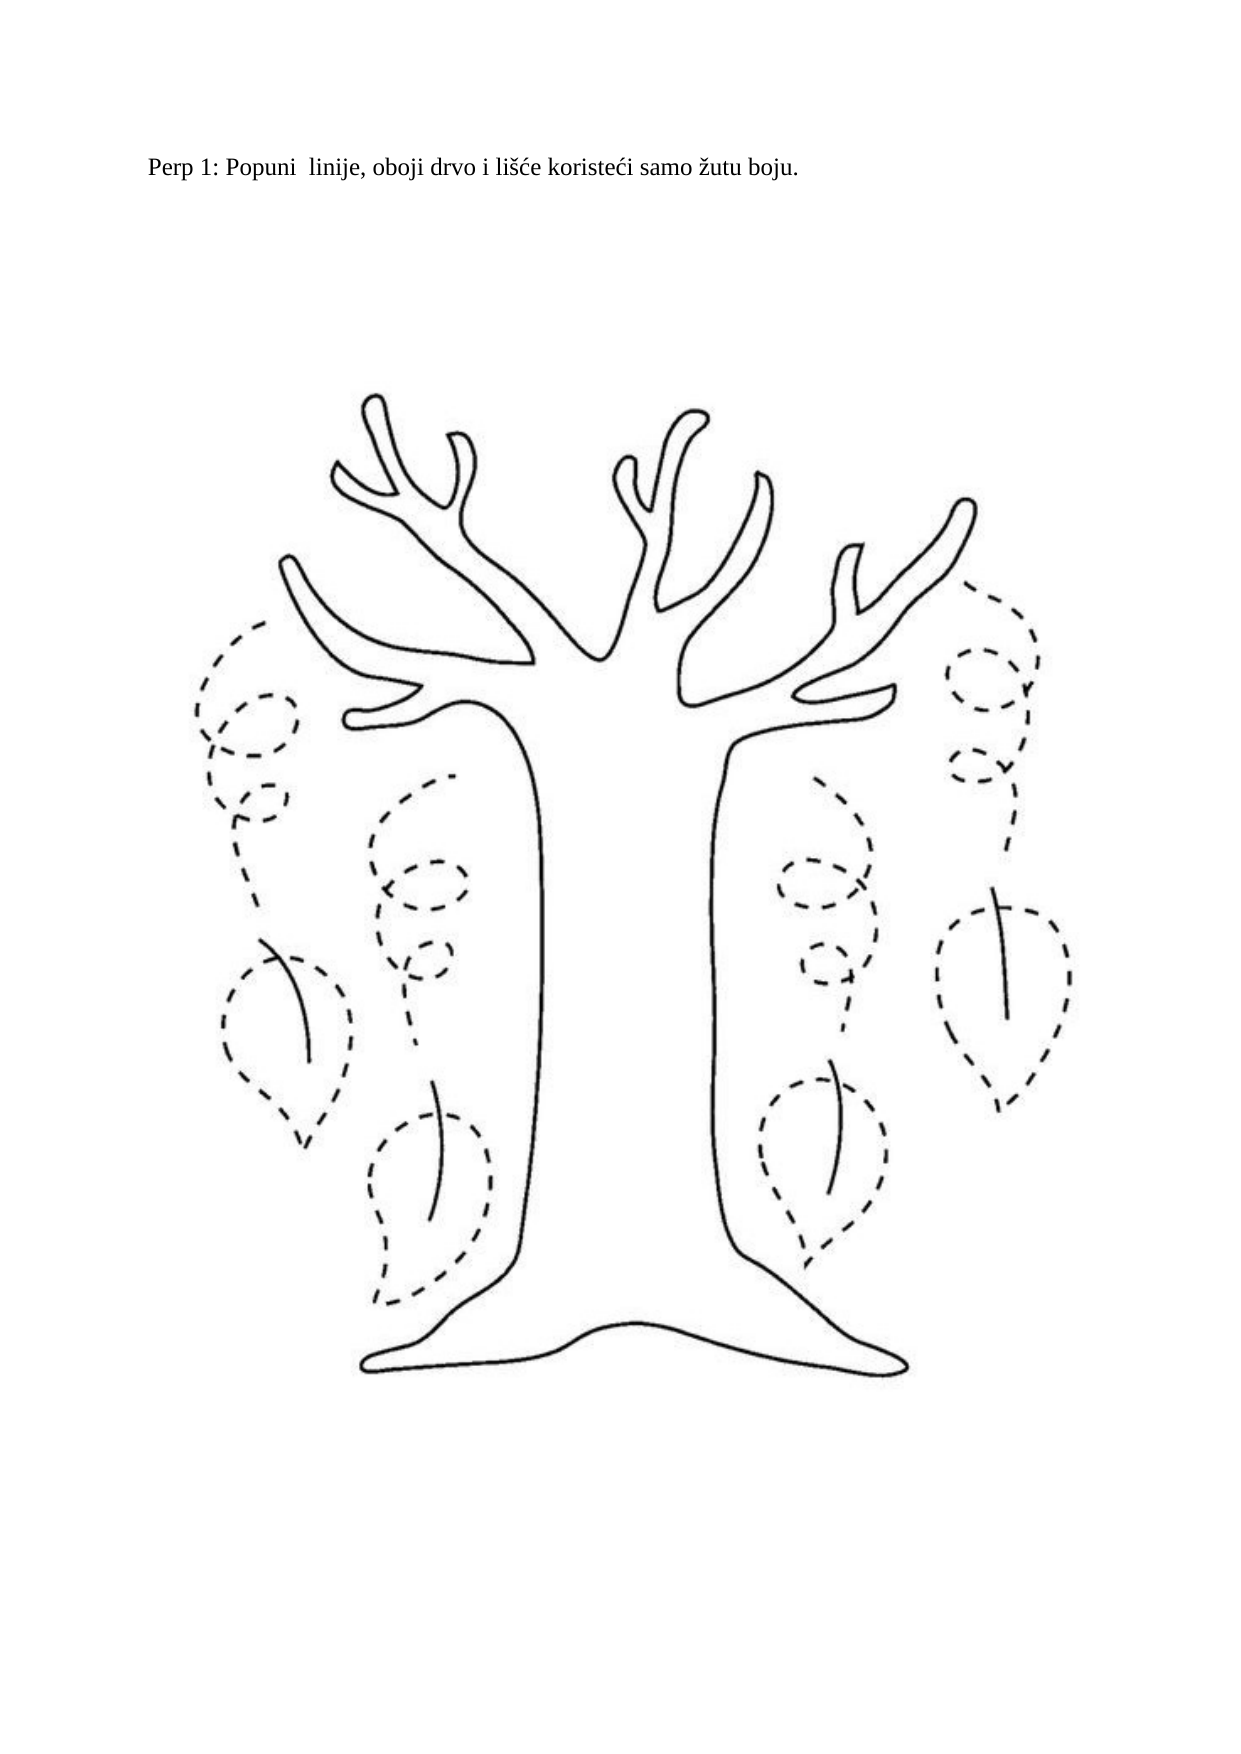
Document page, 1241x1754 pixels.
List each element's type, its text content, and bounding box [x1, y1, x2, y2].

picture [149, 381, 1091, 1489]
text Perp 1: Popuni linije, oboji drvo i lišće koristeći samo žutu boju. [148, 148, 1093, 181]
